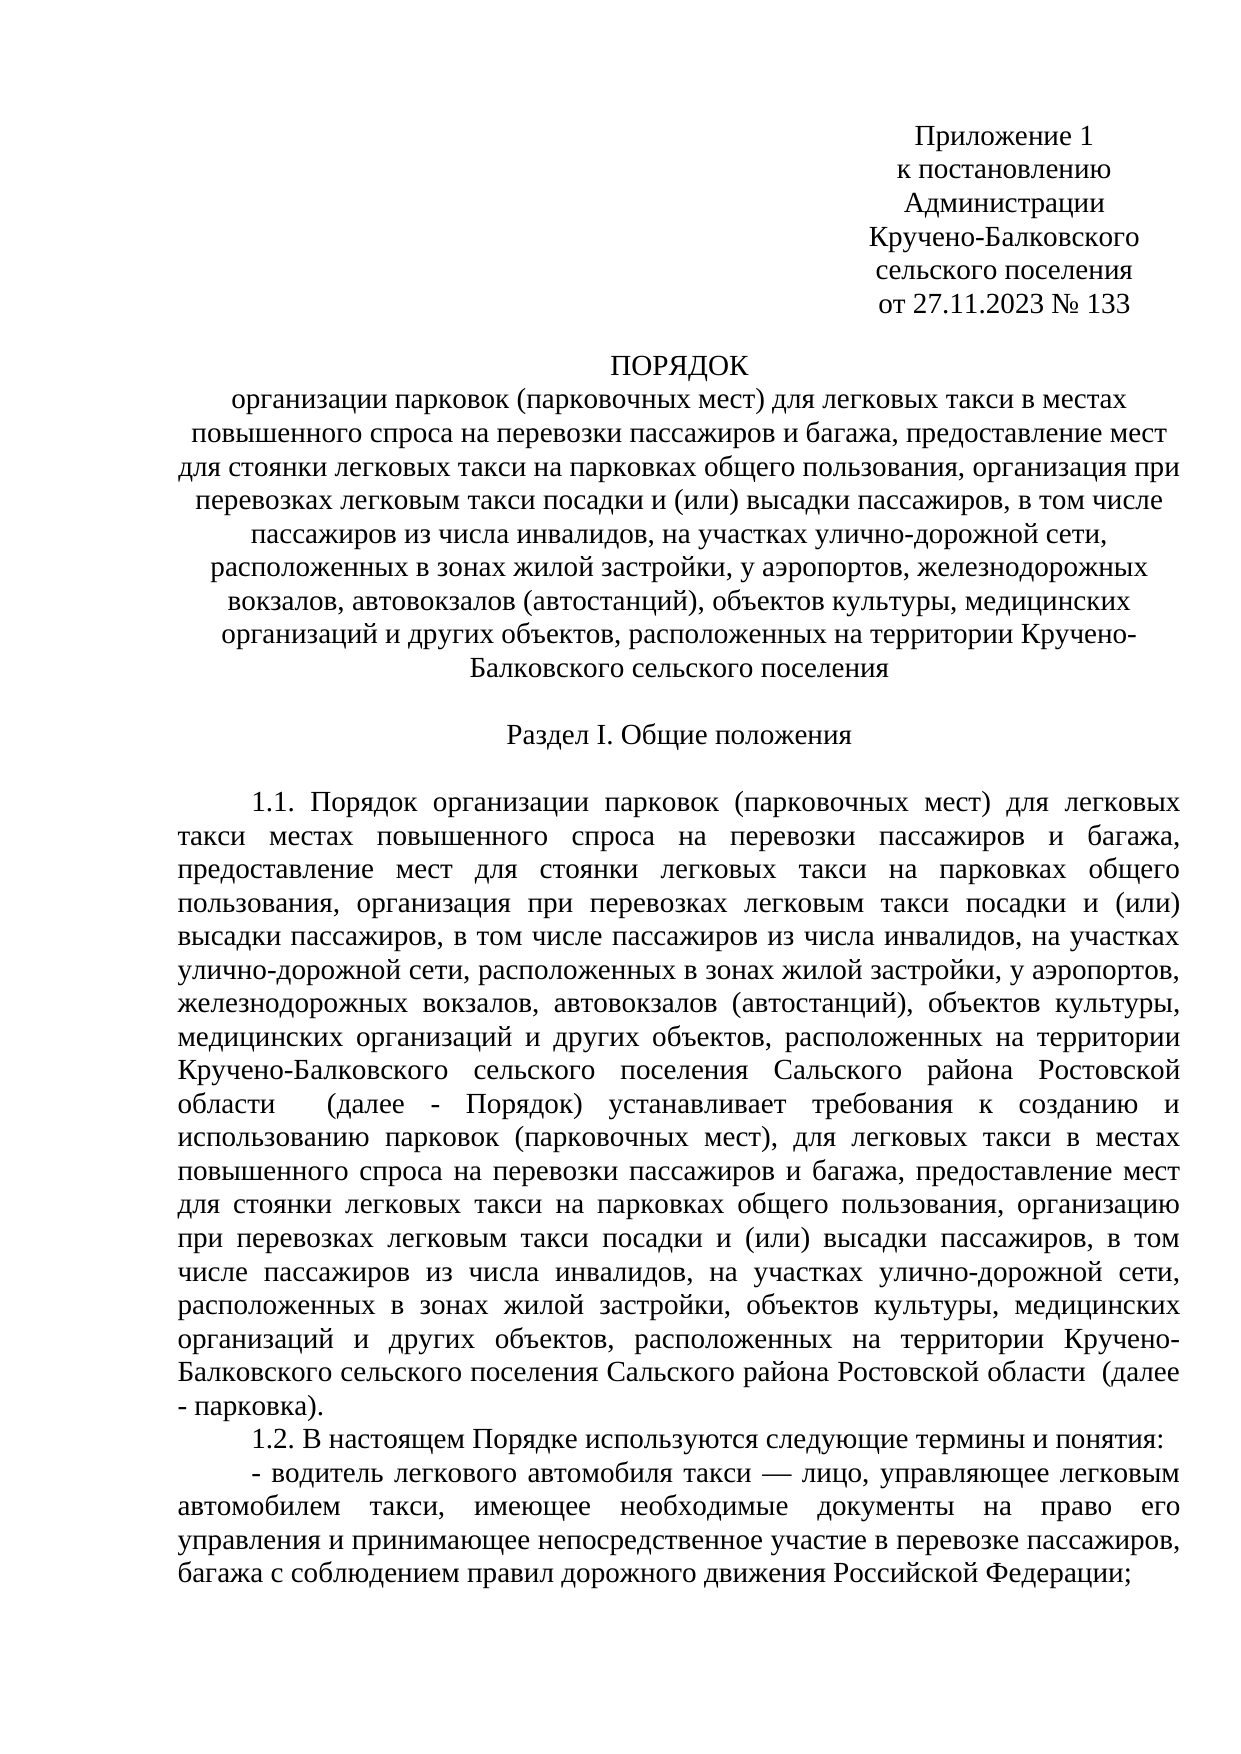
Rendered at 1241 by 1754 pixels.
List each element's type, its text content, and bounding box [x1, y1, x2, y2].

text ПОРЯДОК [177, 348, 1181, 382]
text 1.2. В настоящем Порядке используются следующие термины и понятия: [177, 1421, 1181, 1455]
text Раздел I. Общие положения [177, 717, 1181, 751]
text Кручено-Балковского сельского поселения [827, 219, 1181, 286]
text 1.1. Порядок организации парковок (парковочных мест) для легковых такси местах повышенного спроса на перевозки пассажиров и багажа, предоставление мест для стоянки легковых такси на парковках общего пользования, организация при перевозках легковым такси посадки и (или) высадки пассажиров, в том числе пассажиров из числа инвалидов, на участках улично-дорожной сети, расположенных в зонах жилой застройки, у аэропортов, железнодорожных вокзалов, автовокзалов (автостанций), объектов культуры, медицинских организаций и других объектов, расположенных на территории Кручено-Балковского сельского поселения Сальского района Ростовской области (далее - Порядок) устанавливает требования к созданию и использованию парковок (парковочных мест), для легковых такси в местах повышенного спроса на перевозки пассажиров и багажа, предоставление мест для стоянки легковых такси на парковках общего пользования, организацию при перевозках легковым такси посадки и (или) высадки пассажиров, в том числе пассажиров из числа инвалидов, на участках улично-дорожной сети, расположенных в зонах жилой застройки, объектов культуры, медицинских организаций и других объектов, расположенных на территории Кручено-Балковского сельского поселения Сальского района Ростовской области (далее - парковка). [177, 784, 1181, 1421]
text - водитель легкового автомобиля такси — лицо, управляющее легковым автомобилем такси, имеющее необходимые документы на право его управления и принимающее непосредственное участие в перевозке пассажиров, багажа с соблюдением правил дорожного движения Российской Федерации; [177, 1455, 1181, 1589]
text к постановлению [827, 152, 1181, 185]
text организации парковок (парковочных мест) для легковых такси в местах повышенного спроса на перевозки пассажиров и багажа, предоставление мест для стоянки легковых такси на парковках общего пользования, организация при перевозках легковым такси посадки и (или) высадки пассажиров, в том числе пассажиров из числа инвалидов, на участках улично-дорожной сети, расположенных в зонах жилой застройки, у аэропортов, железнодорожных вокзалов, автовокзалов (автостанций), объектов культуры, медицинских организаций и других объектов, расположенных на территории Кручено-Балковского сельского поселения [177, 382, 1181, 683]
text от 27.11.2023 № 133 [827, 286, 1181, 319]
text Администрации [827, 185, 1181, 219]
text Приложение 1 [827, 118, 1181, 152]
